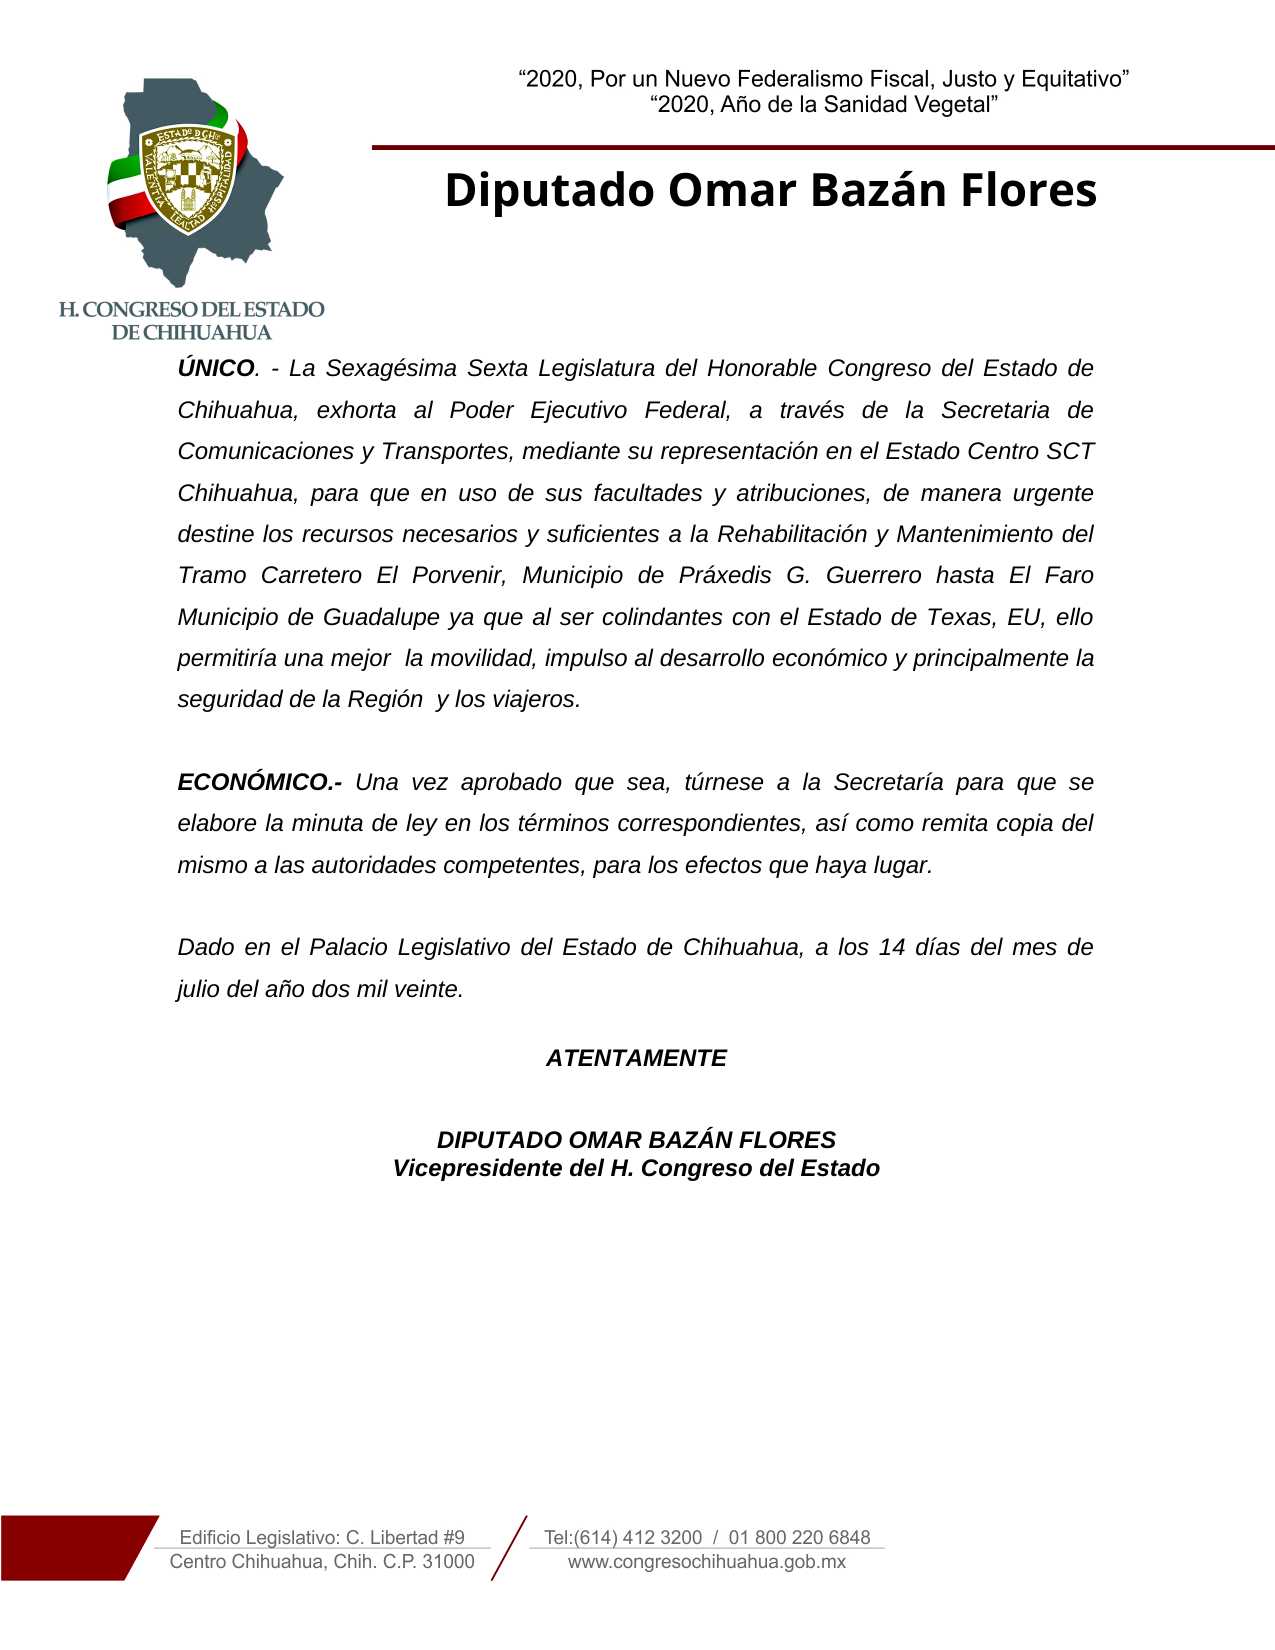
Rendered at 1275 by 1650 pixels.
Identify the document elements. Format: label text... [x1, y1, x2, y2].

text Vicepresidente del H. Congreso del Estado [177, 1154, 1098, 1182]
text ATENTAMENTE [177, 1044, 1098, 1071]
text ÚNICO. - La Sexagésima Sexta Legislatura del Honorable Congreso del Estado de Chihuahua, exhorta al Poder Ejecutivo Federal, a través de la Secretaria de Comunicaciones y Transportes, mediante su representación en el Estado Centro SCT Chihuahua, para que en uso de sus facultades y atribuciones, de manera urgente destine los recursos necesarios y suficientes a la Rehabilitación y Mantenimiento del Tramo Carretero El Porvenir, Municipio de Práxedis G. Guerrero hasta El Faro Municipio de Guadalupe ya que al ser colindantes con el Estado de Texas, EU, ello permitiría una mejor la movilidad, impulso al desarrollo económico y principalmente la seguridad de la Región y los viajeros. [177, 354, 1098, 713]
text Dado en el Palacio Legislativo del Estado de Chihuahua, a los 14 días del mes de julio del año dos mil veinte. [177, 933, 1098, 1002]
text DIPUTADO OMAR BAZÁN FLORES [177, 1126, 1098, 1154]
text ECONÓMICO.- Una vez aprobado que sea, túrnese a la Secretaría para que se elabore la minuta de ley en los términos correspondientes, así como remita copia del mismo a las autoridades competentes, para los efectos que haya lugar. [177, 768, 1098, 878]
picture [0, 0, 1275, 1644]
